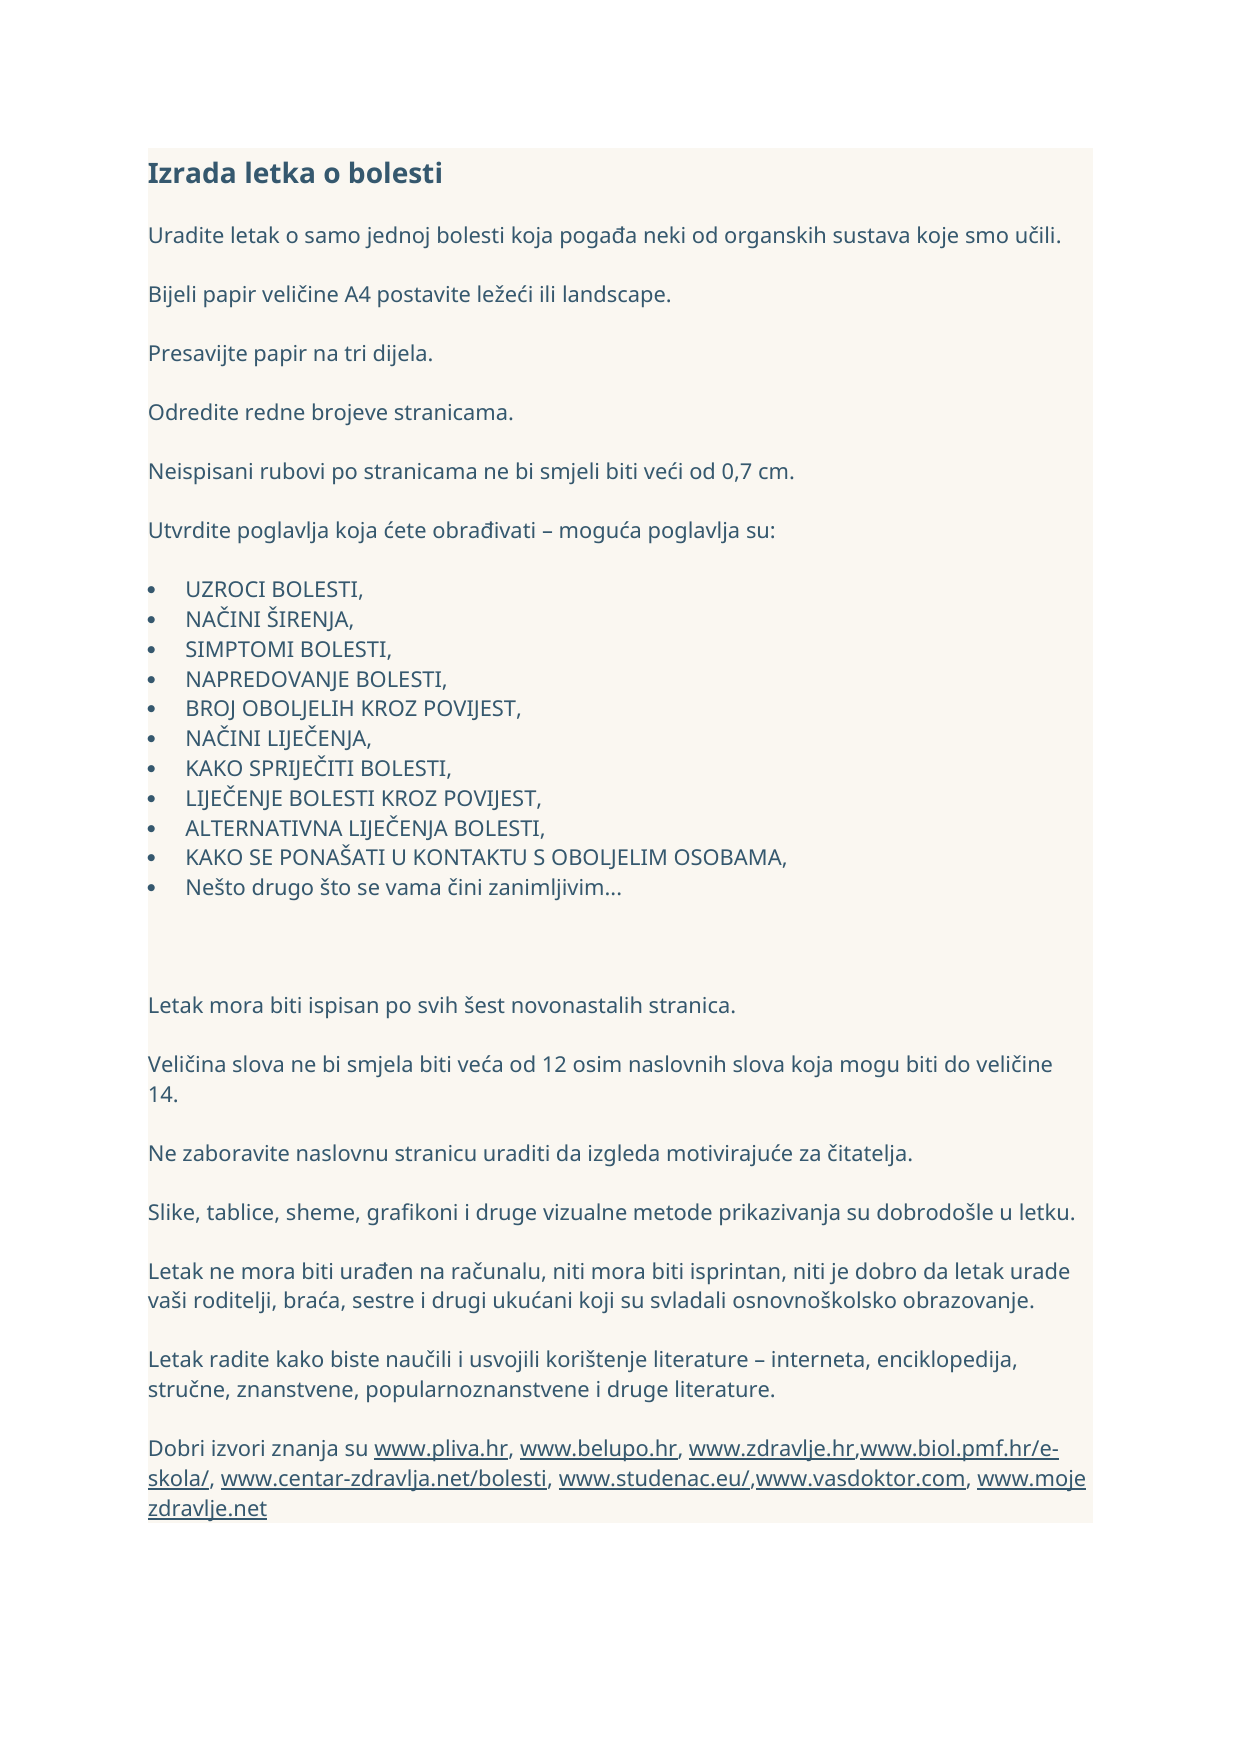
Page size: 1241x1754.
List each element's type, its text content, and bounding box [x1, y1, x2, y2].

text Dobri izvori znanja su www.pliva.hr, www.belupo.hr, www.zdravlje.hr,www.biol.pmf.hr/e-skola/, www.centar-zdravlja.net/bolesti, www.studenac.eu/,www.vasdoktor.com, www.mojezdravlje.net [148, 1433, 1093, 1523]
text Utvrdite poglavlja koja ćete obrađivati – moguća poglavlja su: [148, 515, 1093, 545]
text Letak radite kako biste naučili i usvojili korištenje literature – interneta, enciklopedija, stručne, znanstvene, popularnoznanstvene i druge literature. [148, 1344, 1093, 1404]
text Letak ne mora biti urađen na računalu, niti mora biti isprintan, niti je dobro da letak urade vaši roditelji, braća, sestre i drugi ukućani koji su svladali osnovnoškolsko obrazovanje. [148, 1256, 1093, 1315]
text Izrada letka o bolesti [148, 148, 1093, 191]
list UZROCI BOLESTI, [148, 574, 1093, 604]
list BROJ OBOLJELIH KROZ POVIJEST, [148, 693, 1093, 723]
text Ne zaboravite naslovnu stranicu uraditi da izgleda motivirajuće za čitatelja. [148, 1138, 1093, 1168]
text Letak mora biti ispisan po svih šest novonastalih stranica. [148, 990, 1093, 1020]
text Veličina slova ne bi smjela biti veća od 12 osim naslovnih slova koja mogu biti do veličine 14. [148, 1049, 1093, 1109]
text Bijeli papir veličine A4 postavite ležeći ili landscape. [148, 279, 1093, 309]
text Presavijte papir na tri dijela. [148, 338, 1093, 368]
text Uradite letak o samo jednoj bolesti koja pogađa neki od organskih sustava koje smo učili. [148, 221, 1093, 250]
text Odredite redne brojeve stranicama. [148, 397, 1093, 427]
list KAKO SPRIJEČITI BOLESTI, [148, 753, 1093, 783]
list ALTERNATIVNA LIJEČENJA BOLESTI, [148, 813, 1093, 842]
text Neispisani rubovi po stranicama ne bi smjeli biti veći od 0,7 cm. [148, 456, 1093, 486]
list LIJEČENJE BOLESTI KROZ POVIJEST, [148, 783, 1093, 813]
list NAČINI LIJEČENJA, [148, 723, 1093, 753]
list KAKO SE PONAŠATI U KONTAKTU S OBOLJELIM OSOBAMA, [148, 842, 1093, 872]
text Slike, tablice, sheme, grafikoni i druge vizualne metode prikazivanja su dobrodošle u letku. [148, 1197, 1093, 1227]
list SIMPTOMI BOLESTI, [148, 634, 1093, 664]
list NAČINI ŠIRENJA, [148, 604, 1093, 634]
list Nešto drugo što se vama čini zanimljivim... [148, 872, 1093, 902]
list NAPREDOVANJE BOLESTI, [148, 664, 1093, 693]
